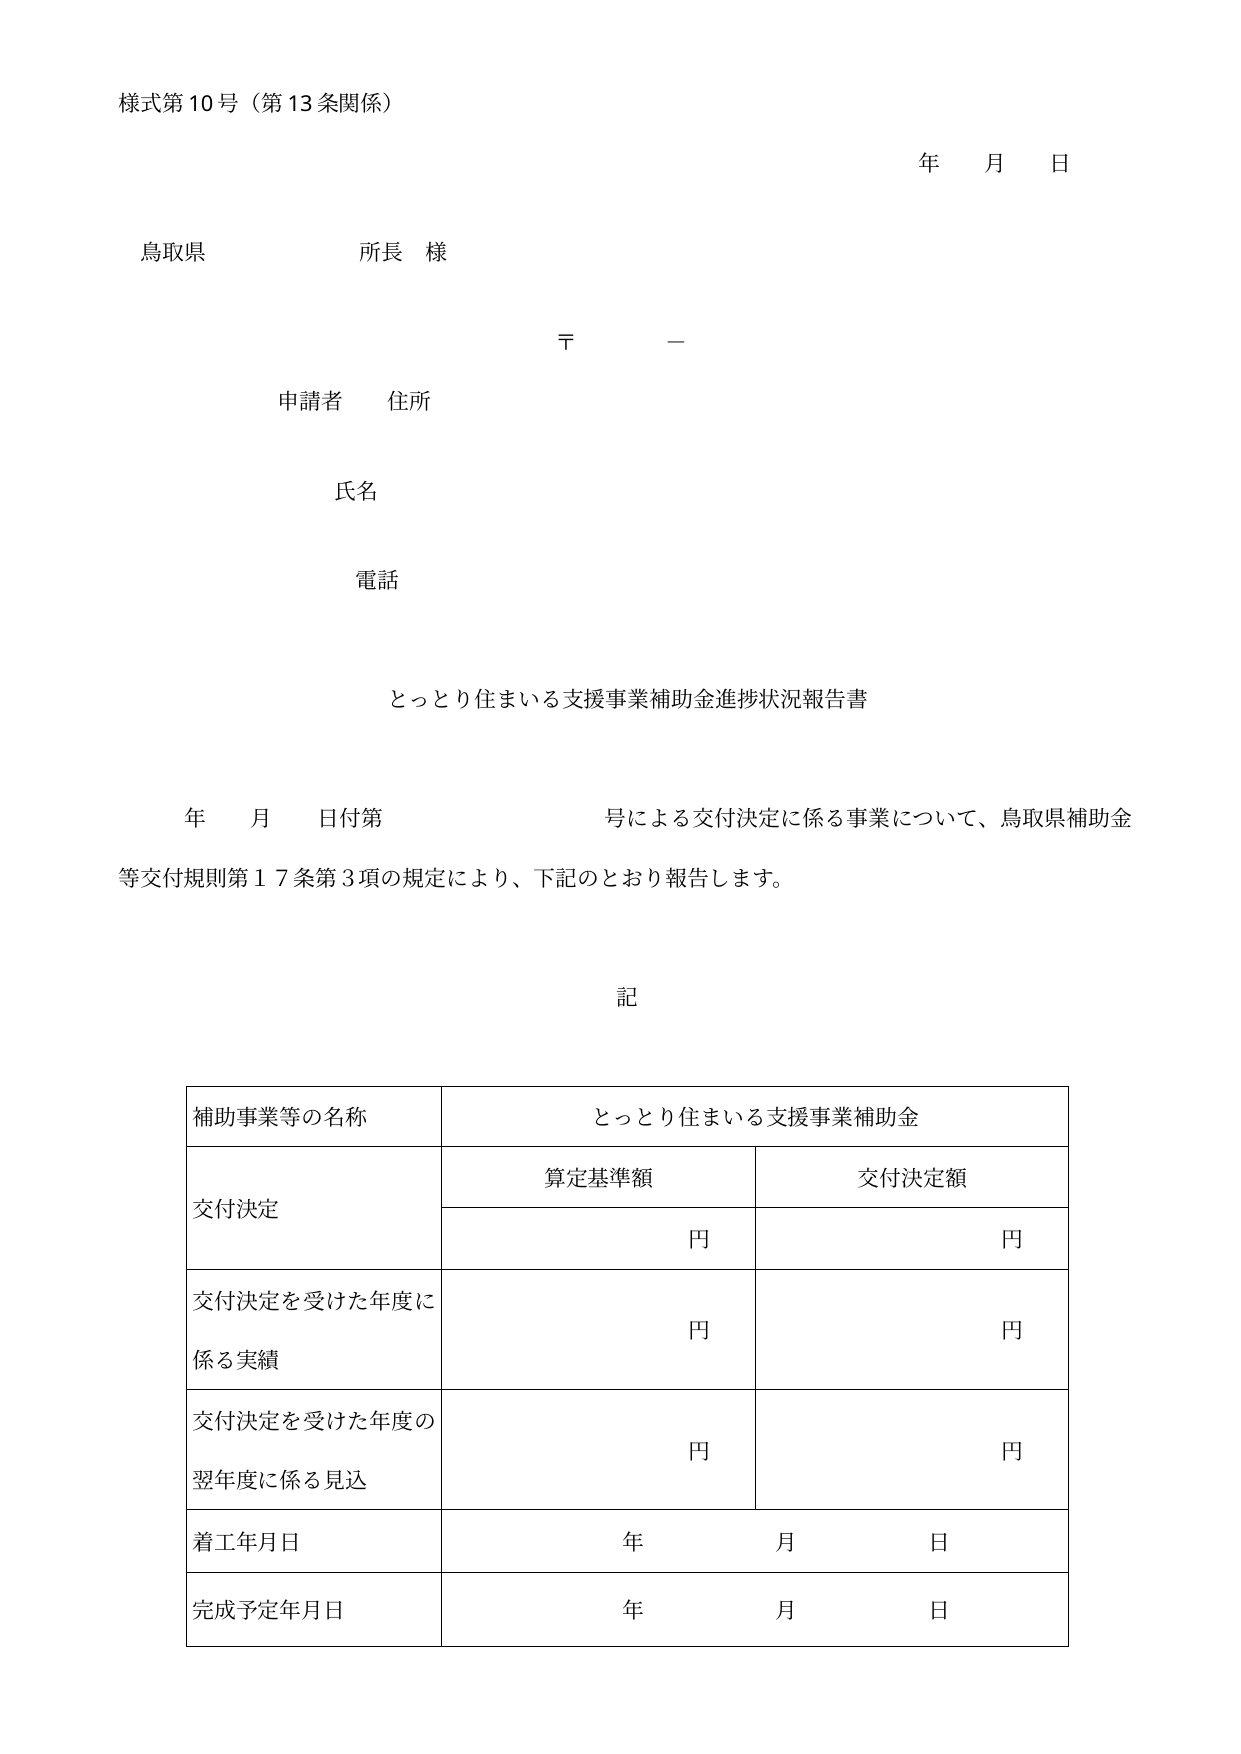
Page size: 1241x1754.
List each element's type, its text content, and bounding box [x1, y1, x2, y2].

table_cell 円 [756, 1390, 1068, 1509]
text とっとり住まいる支援事業補助金進捗状況報告書 [118, 668, 1137, 728]
table_cell 円 [756, 1270, 1068, 1389]
text 氏名 [118, 460, 1137, 519]
table_cell 交付決定額 [756, 1147, 1068, 1207]
text 鳥取県 所長 様 [118, 222, 1137, 281]
table_cell 交付決定を受けた年度に係る実績 [187, 1270, 441, 1389]
table_cell 円 [442, 1390, 755, 1509]
table_cell 算定基準額 [442, 1147, 755, 1207]
table_cell 交付決定 [187, 1147, 441, 1269]
text 電話 [118, 549, 1137, 609]
table_header とっとり住まいる支援事業補助金 [442, 1087, 1068, 1146]
text 〒 － [118, 311, 1137, 371]
table_cell 円 [756, 1208, 1068, 1269]
table_cell 年 月 日 [442, 1510, 1068, 1572]
text 様式第10号（第13条関係） [118, 73, 1071, 132]
text 年 月 日 [118, 132, 1071, 192]
table_cell 円 [442, 1270, 755, 1389]
table_cell 着工年月日 [187, 1510, 441, 1572]
text 申請者 住所 [118, 371, 1137, 430]
text 年 月 日付第 号による交付決定に係る事業について、鳥取県補助金等交付規則第１７条第３項の規定により、下記のとおり報告します。 [118, 788, 1137, 907]
table_cell 交付決定を受けた年度の翌年度に係る見込 [187, 1390, 441, 1509]
text 記 [118, 966, 1137, 1026]
table_cell 年 月 日 [442, 1573, 1068, 1646]
table_header 補助事業等の名称 [187, 1087, 441, 1146]
table_cell 円 [442, 1208, 755, 1269]
table_cell 完成予定年月日 [187, 1573, 441, 1646]
